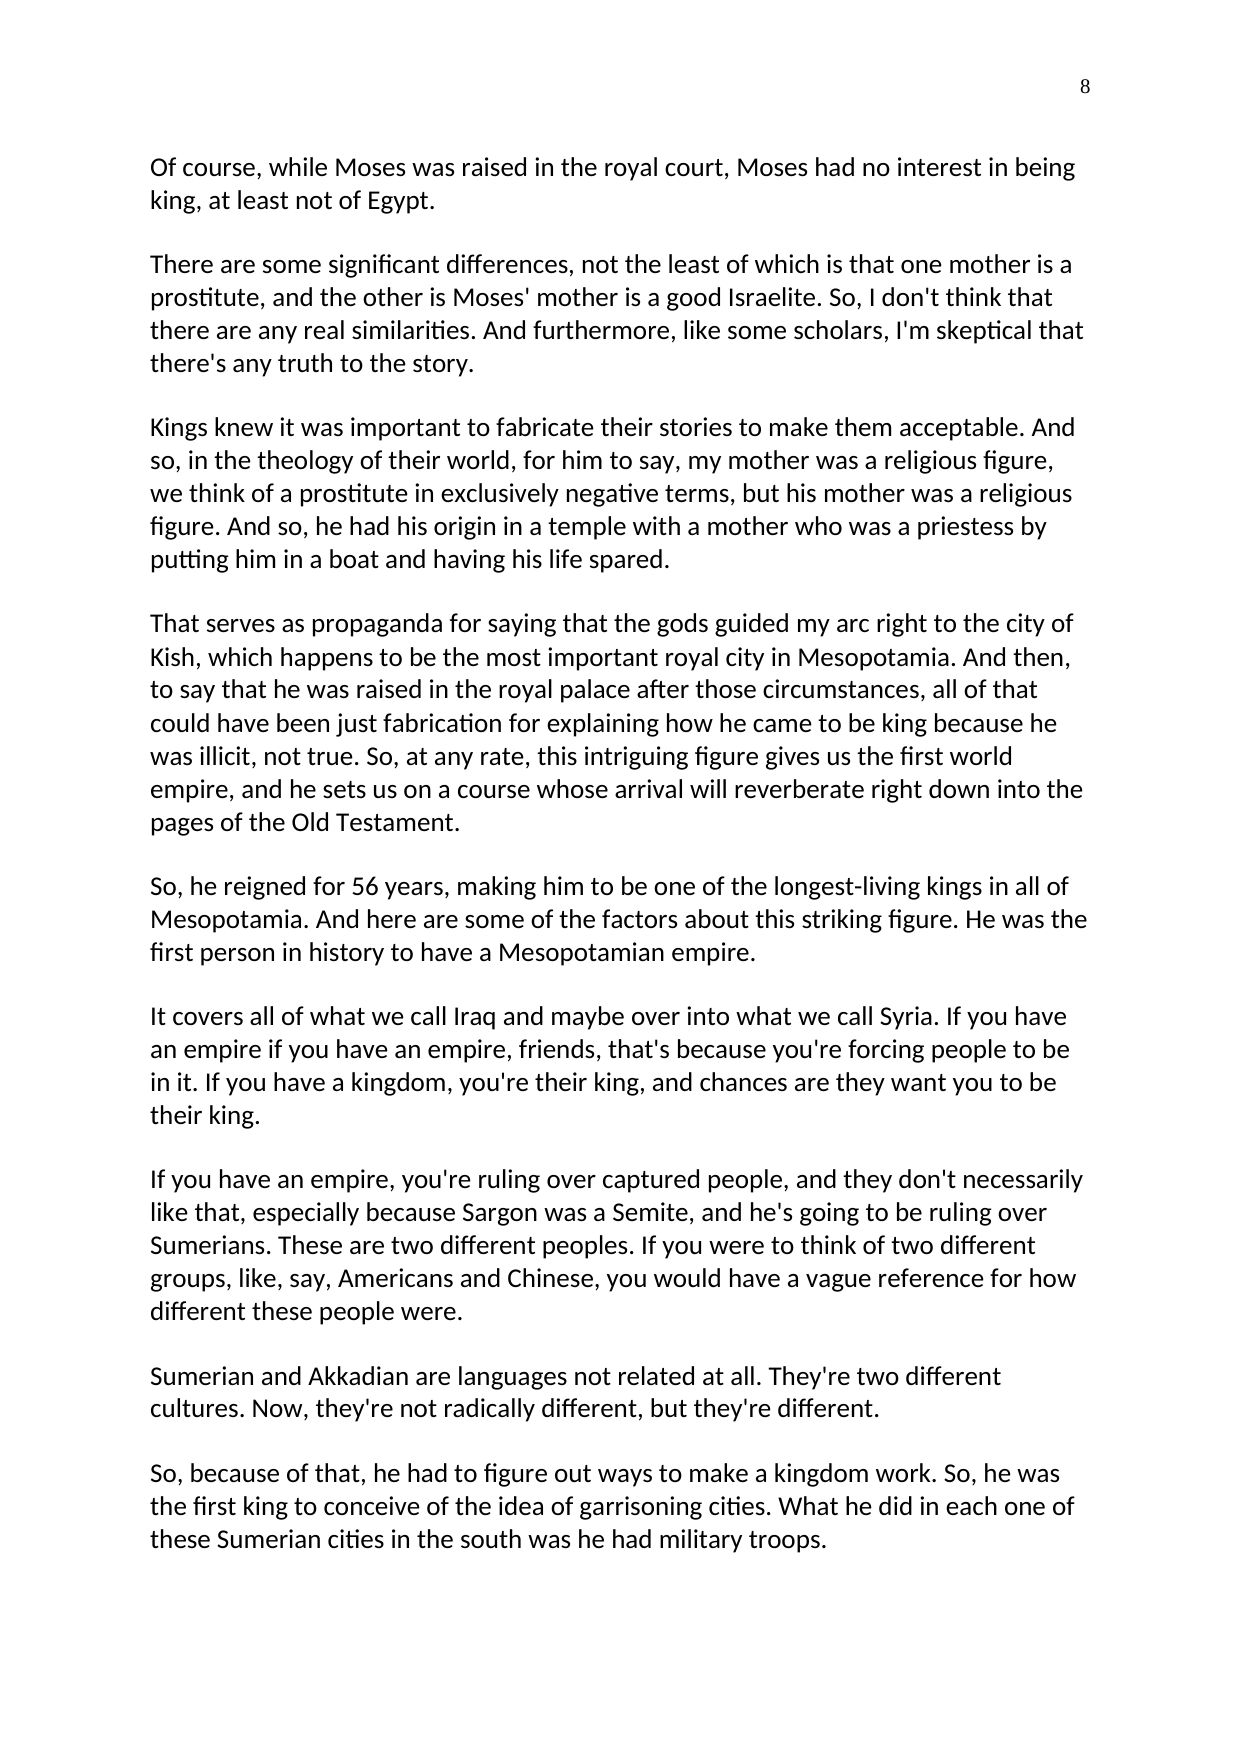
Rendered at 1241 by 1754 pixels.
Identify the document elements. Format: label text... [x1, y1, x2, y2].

text Sumerian and Akkadian are languages not related at all. They're two different cultures. Now, they're not radically different, but they're different. [150, 1359, 1090, 1425]
text There are some significant differences, not the least of which is that one mother is a prostitute, and the other is Moses' mother is a good Israelite. So, I don't think that there are any real similarities. And furthermore, like some scholars, I'm skeptical that there's any truth to the story. [150, 247, 1090, 379]
text So, because of that, he had to figure out ways to make a kingdom work. So, he was the first king to conceive of the idea of garrisoning cities. What he did in each one of these Sumerian cities in the south was he had military troops. [150, 1456, 1090, 1555]
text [150, 150, 1090, 216]
text So, he reigned for 56 years, making him to be one of the longest-living kings in all of Mesopotamia. And here are some of the factors about this striking figure. He was the first person in history to have a Mesopotamian empire. [150, 869, 1090, 968]
text If you have an empire, you're ruling over captured people, and they don't necessarily like that, especially because Sargon was a Semite, and he's going to be ruling over Sumerians. These are two different peoples. If you were to think of two different groups, like, say, Americans and Chinese, you would have a vague reference for how different these people were. [150, 1162, 1090, 1327]
text That serves as propaganda for saying that the gods guided my arc right to the city of Kish, which happens to be the most important royal city in Mesopotamia. And then, to say that he was raised in the royal palace after those circumstances, all of that could have been just fabrication for explaining how he came to be king because he was illicit, not true. So, at any rate, this intriguing figure gives us the first world empire, and he sets us on a course whose arrival will reverberate right down into the pages of the Old Testament. [150, 607, 1090, 838]
text Kings knew it was important to fabricate their stories to make them acceptable. And so, in the theology of their world, for him to say, my mother was a religious figure, we think of a prostitute in exclusively negative terms, but his mother was a religious figure. And so, he had his origin in a temple with a mother who was a priestess by putting him in a boat and having his life spared. [150, 410, 1090, 576]
text It covers all of what we call Iraq and maybe over into what we call Syria. If you have an empire if you have an empire, friends, that's because you're forcing people to be in it. If you have a kingdom, you're their king, and chances are they want you to be their king. [150, 999, 1090, 1131]
